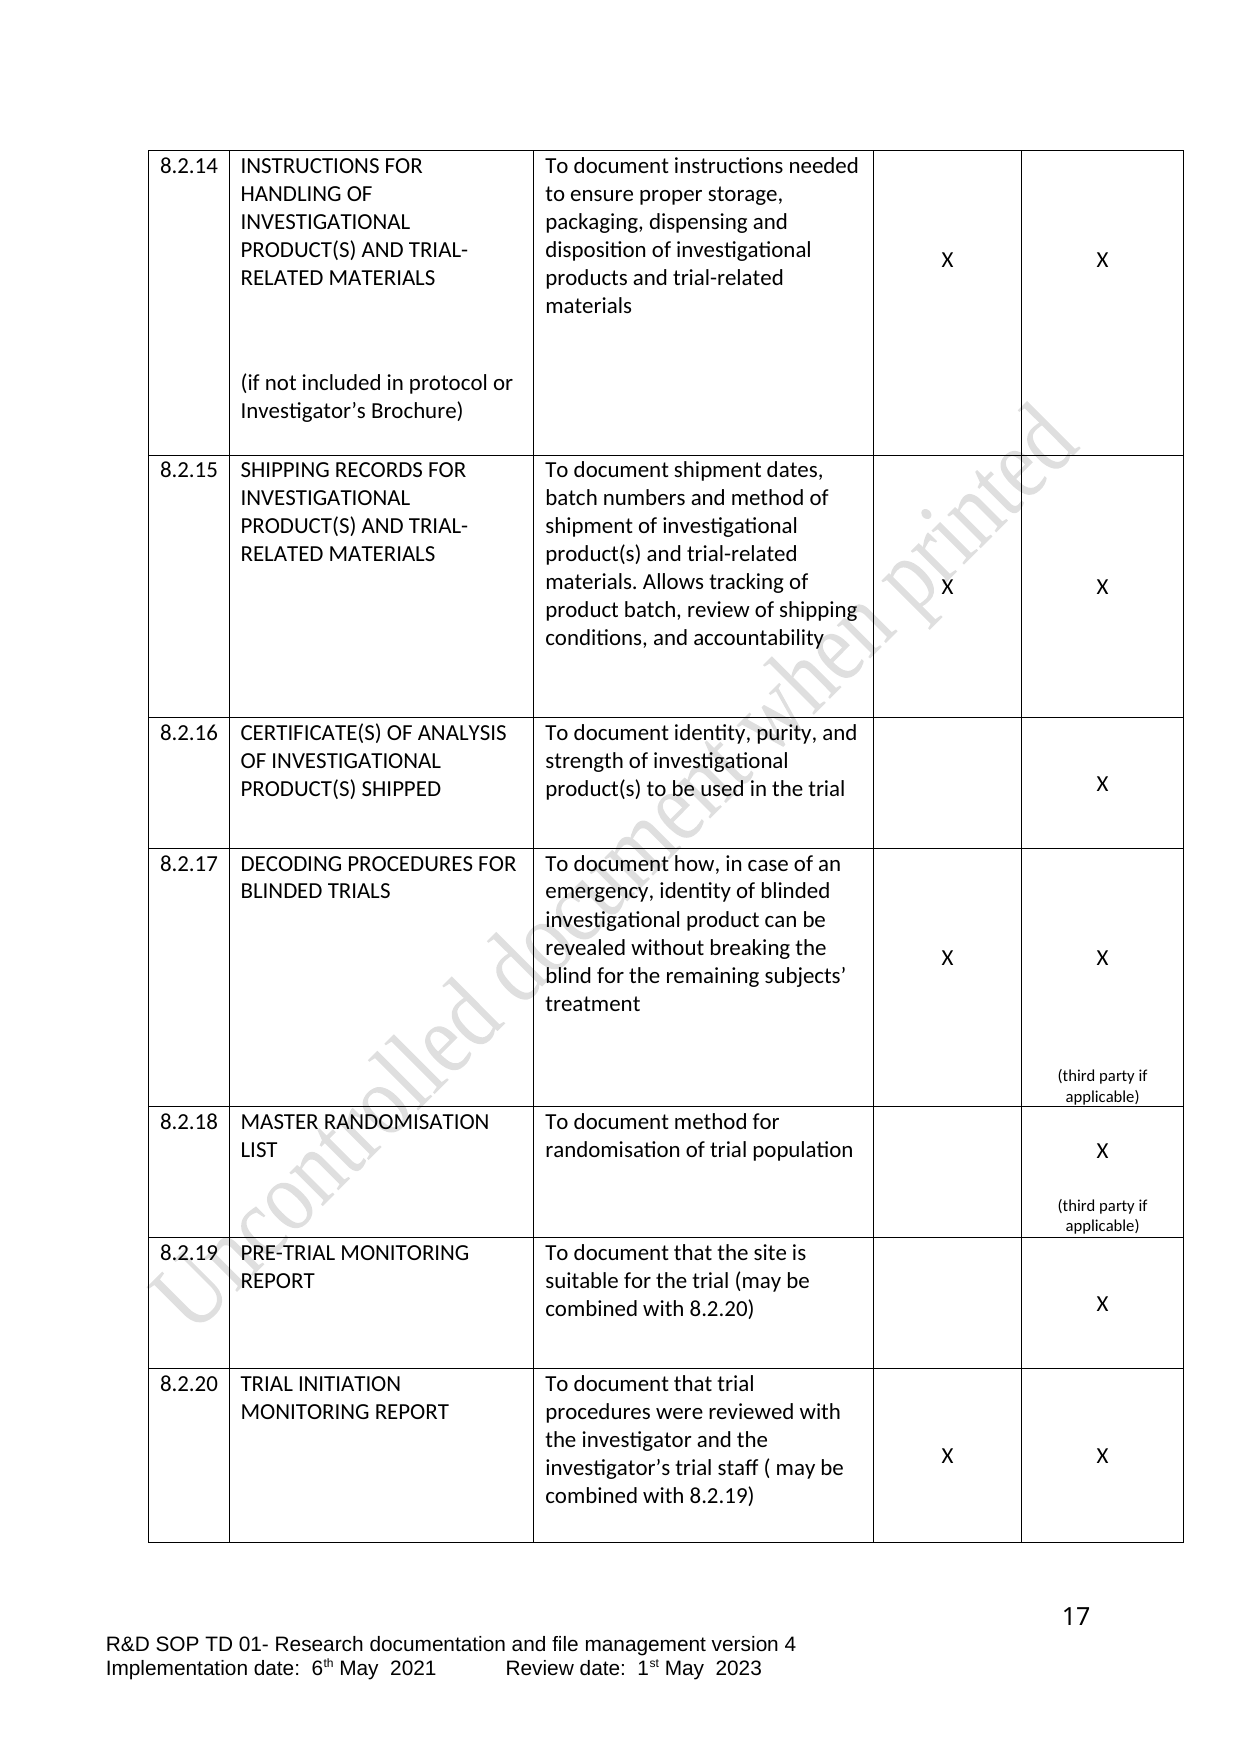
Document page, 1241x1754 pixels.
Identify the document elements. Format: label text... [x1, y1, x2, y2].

table_cell To document how, in case of an emergency, identity of blinded investigational product can be revealed without breaking the blind for the remaining subjects’ treatment [534, 849, 873, 1066]
table_cell [874, 368, 1021, 455]
table_cell [230, 1194, 533, 1237]
table_cell X [874, 151, 1021, 368]
table_cell To document that the site is suitable for the trial (may be combined with 8.2.20) [534, 1238, 873, 1368]
table_cell (third party if applicable) [1022, 1194, 1183, 1237]
table_cell X [1022, 849, 1183, 1066]
table_cell [149, 368, 229, 455]
table_cell DECODING PROCEDURES FOR BLINDED TRIALS [230, 849, 533, 1066]
table_cell [534, 1066, 873, 1106]
table_cell To document method for randomisation of trial population [534, 1107, 873, 1193]
table_cell X [874, 456, 1021, 717]
table_cell To document instructions needed to ensure proper storage, packaging, dispensing and disposition of investigational products and trial-related materials [534, 151, 873, 368]
table_cell 8.2.14 [149, 151, 229, 368]
table_cell INSTRUCTIONS FOR HANDLING OF INVESTIGATIONAL PRODUCT(S) AND TRIAL-RELATED MATERIALS [230, 151, 533, 368]
table_cell 8.2.19 [149, 1238, 229, 1368]
table_cell [534, 368, 873, 455]
table_cell (if not included in protocol or Investigator’s Brochure) [230, 368, 533, 455]
table_cell [149, 1066, 229, 1106]
table_cell X [874, 1369, 1021, 1542]
table_cell [874, 718, 1021, 848]
table_cell [1022, 368, 1183, 455]
table_cell X [1022, 1107, 1183, 1193]
table_cell X [1022, 151, 1183, 368]
table_cell 8.2.16 [149, 718, 229, 848]
table_cell 8.2.20 [149, 1369, 229, 1542]
table_cell X [1022, 456, 1183, 717]
table_cell X [874, 849, 1021, 1066]
table_cell To document shipment dates, batch numbers and method of shipment of investigational product(s) and trial-related materials. Allows tracking of product batch, review of shipping conditions, and accountability [534, 456, 873, 717]
table_cell X [1022, 1238, 1183, 1368]
table_cell [874, 1066, 1021, 1106]
table_cell CERTIFICATE(S) OF ANALYSIS OF INVESTIGATIONAL PRODUCT(S) SHIPPED [230, 718, 533, 848]
table_cell X [1022, 718, 1183, 848]
table_cell [230, 1066, 533, 1106]
table_cell TRIAL INITIATION MONITORING REPORT [230, 1369, 533, 1542]
table_cell [874, 1194, 1021, 1237]
table_cell [874, 1238, 1021, 1368]
table_cell To document that trial procedures were reviewed with the investigator and the investigator’s trial staff ( may be combined with 8.2.19) [534, 1369, 873, 1542]
table_cell 8.2.18 [149, 1107, 229, 1193]
table_cell [149, 1194, 229, 1237]
table_cell SHIPPING RECORDS FOR INVESTIGATIONAL PRODUCT(S) AND TRIAL-RELATED MATERIALS [230, 456, 533, 717]
table_cell PRE-TRIAL MONITORING REPORT [230, 1238, 533, 1368]
table_cell (third party if applicable) [1022, 1066, 1183, 1106]
table_cell X [1022, 1369, 1183, 1542]
table_cell 8.2.17 [149, 849, 229, 1066]
table_cell [874, 1107, 1021, 1193]
table_cell [534, 1194, 873, 1237]
table_cell 8.2.15 [149, 456, 229, 717]
table_cell To document identity, purity, and strength of investigational product(s) to be used in the trial [534, 718, 873, 848]
table_cell MASTER RANDOMISATION LIST [230, 1107, 533, 1193]
